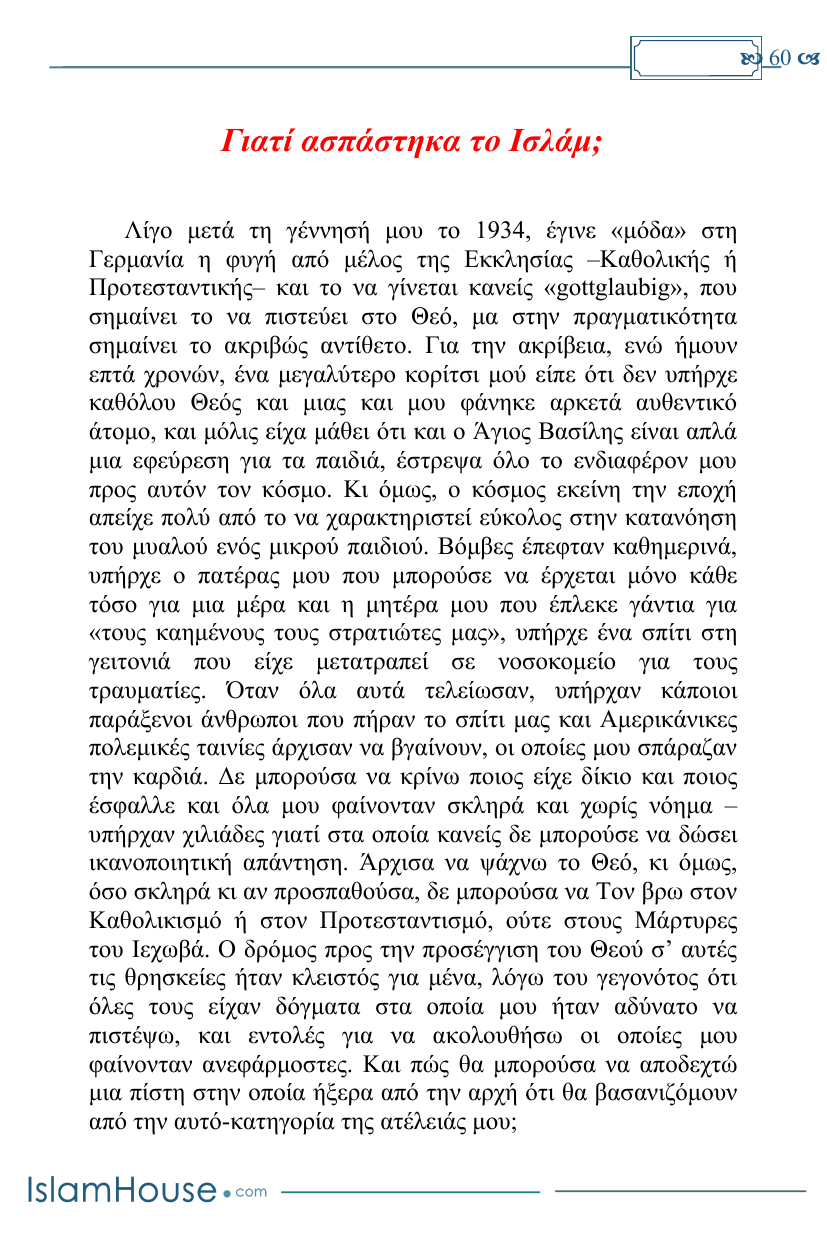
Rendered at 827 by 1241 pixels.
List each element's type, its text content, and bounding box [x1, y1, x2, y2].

text Λίγο μετά τη γέννησή μου το 1934, έγινε «μόδα» στη Γερμανία η φυγή από μέλος της Εκκλησίας –Καθολικής ή Προτεσταντικής– και το να γίνεται κανείς «gottglaubig», που σημαίνει το να πιστεύει στο Θεό, μα στην πραγματικότητα σημαίνει το ακριβώς αντίθετο. Για την ακρίβεια, ενώ ήμουν επτά χρονών, ένα μεγαλύτερο κορίτσι μού είπε ότι δεν υπήρχε καθόλου Θεός και μιας και μου φάνηκε αρκετά αυθεντικό άτομο, και μόλις είχα μάθει ότι και ο Άγιος Βασίλης είναι απλά μια εφεύρεση για τα παιδιά, έστρεψα όλο το ενδιαφέρον μου προς αυτόν τον κόσμο. Κι όμως, ο κόσμος εκείνη την εποχή απείχε πολύ από το να χαρακτηριστεί εύκολος στην κατανόηση του μυαλού ενός μικρού παιδιού. Βόμβες έπεφταν καθημερινά, υπήρχε ο πατέρας μου που μπορούσε να έρχεται μόνο κάθε τόσο για μια μέρα και η μητέρα μου που έπλεκε γάντια για «τους καημένους τους στρατιώτες μας», υπήρχε ένα σπίτι στη γειτονιά που είχε μετατραπεί σε νοσοκομείο για τους τραυματίες. Όταν όλα αυτά τελείωσαν, υπήρχαν κάποιοι παράξενοι άνθρωποι που πήραν το σπίτι μας και Αμερικάνικες πολεμικές ταινίες άρχισαν να βγαίνουν, οι οποίες μου σπάραζαν την καρδιά. Δε μπορούσα να κρίνω ποιος είχε δίκιο και ποιος έσφαλλε και όλα μου φαίνονταν σκληρά και χωρίς νόημα –υπήρχαν χιλιάδες γιατί στα οποία κανείς δε μπορούσε να δώσει ικανοποιητική απάντηση. Άρχισα να ψάχνω το Θεό, κι όμως, όσο σκληρά κι αν προσπαθούσα, δε μπορούσα να Τον βρω στον Καθολικισμό ή στον Προτεσταντισμό, ούτε στους Μάρτυρες του Ιεχωβά. Ο δρόμος προς την προσέγγιση του Θεού σ’ αυτές τις θρησκείες ήταν κλειστός για μένα, λόγω του γεγονότος ότι όλες τους είχαν δόγματα στα οποία μου ήταν αδύνατο να πιστέψω, και εντολές για να ακολουθήσω οι οποίες μου φαίνονταν ανεφάρμοστες. Και πώς θα μπορούσα να αποδεχτώ μια πίστη στην οποία ήξερα από την αρχή ότι θα βασανιζόμουν από την αυτό-κατηγορία της ατέλειάς μου; [89, 215, 738, 1135]
picture [548, 1170, 807, 1208]
text Γιατί ασπάστηκα το Ισλάμ; [89, 120, 738, 158]
picture [20, 1171, 541, 1209]
